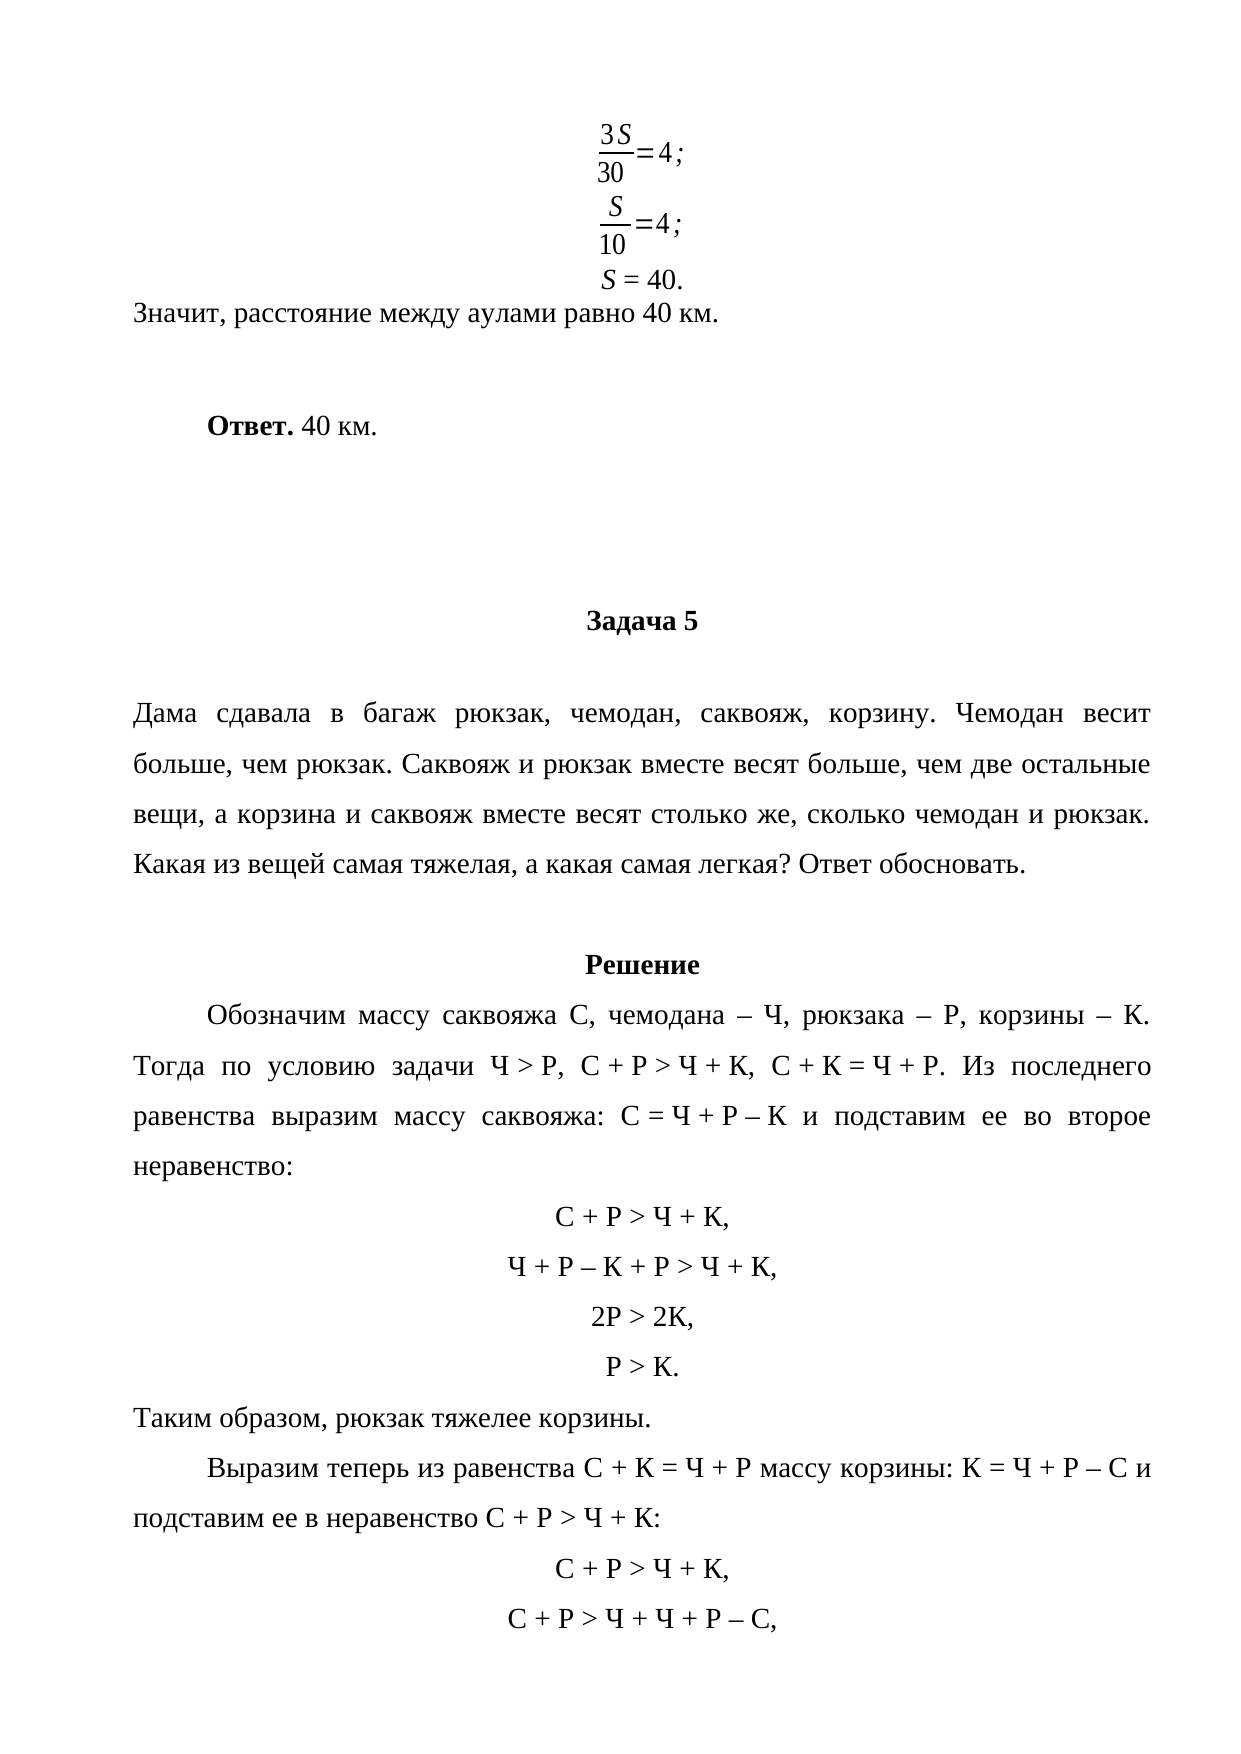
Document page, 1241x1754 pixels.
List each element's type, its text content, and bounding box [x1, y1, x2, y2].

text Решение [133, 947, 1152, 981]
text Дама сдавала в багаж рюкзак, чемодан, саквояж, корзину. Чемодан весит больше, чем рюкзак. Саквояж и рюкзак вместе весят больше, чем две остальные вещи, а корзина и саквояж вместе весят столько же, сколько чемодан и рюкзак. Какая из вещей самая тяжелая, а какая самая легкая? Ответ обосновать. [133, 696, 1152, 880]
text Таким образом, рюкзак тяжелее корзины. [133, 1400, 1152, 1433]
text С + Р > Ч + К, [133, 1551, 1152, 1584]
text Значит, расстояние между аулами равно 40 км. [133, 295, 1152, 329]
text Выразим теперь из равенства С + К = Ч + Р массу корзины: К = Ч + Р – С и подставим ее в неравенство С + Р > Ч + К: [133, 1450, 1152, 1534]
text S = 40. [133, 262, 1152, 295]
text Ч + Р – К + Р > Ч + К, [133, 1249, 1152, 1282]
text 2Р > 2К, [133, 1299, 1152, 1333]
text Р > К. [133, 1349, 1152, 1383]
text С + Р > Ч + Ч + Р – С, [133, 1601, 1152, 1635]
text Ответ. 40 км. [133, 408, 1152, 442]
text Задача 5 [133, 603, 1152, 636]
text С + Р > Ч + К, [133, 1199, 1152, 1232]
text Обозначим массу саквояжа С, чемодана – Ч, рюкзака – Р, корзины – К. Тогда по условию задачи Ч > Р, С + Р > Ч + К, С + К = Ч + Р. Из последнего равенства выразим массу саквояжа: С = Ч + Р – К и подставим ее во второе неравенство: [133, 997, 1152, 1182]
